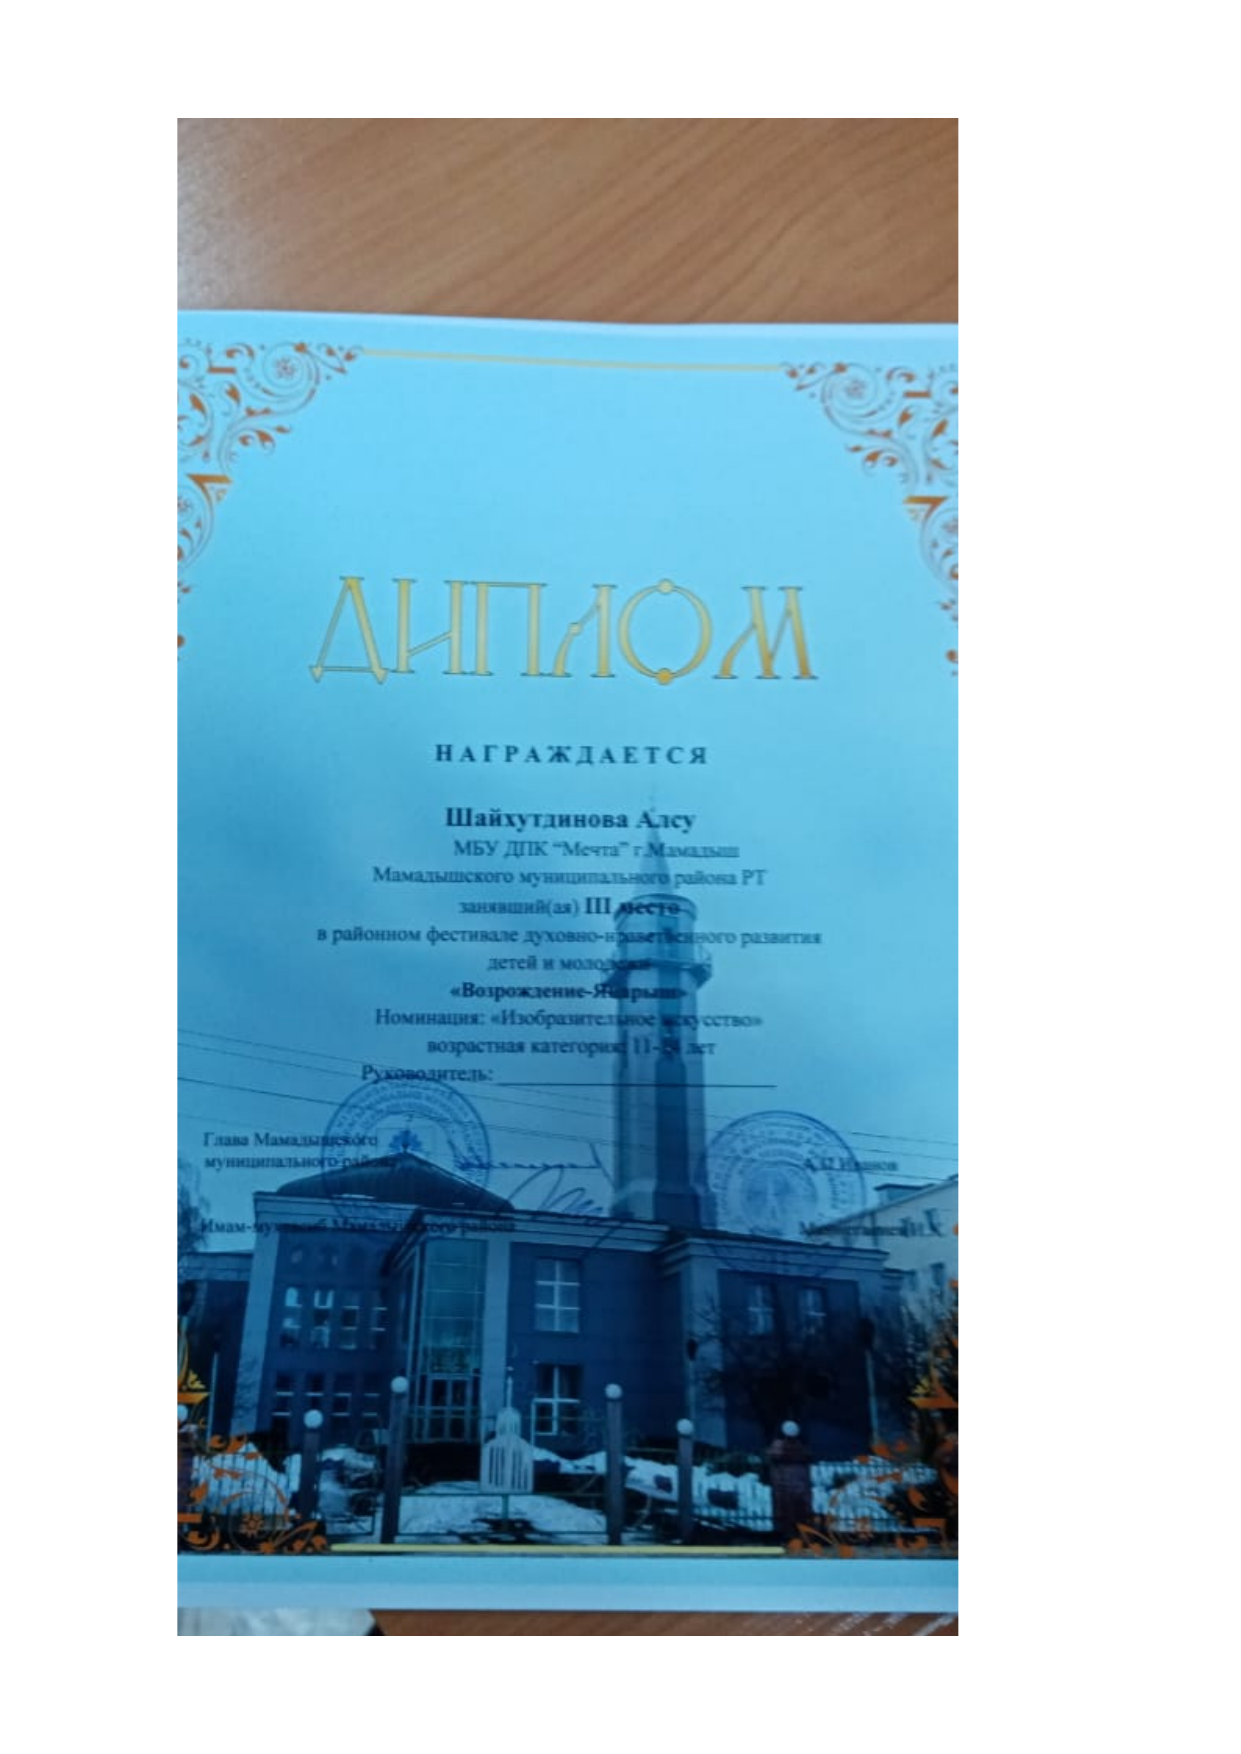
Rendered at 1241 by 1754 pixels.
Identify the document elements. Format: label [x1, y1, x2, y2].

picture [177, 118, 959, 1636]
